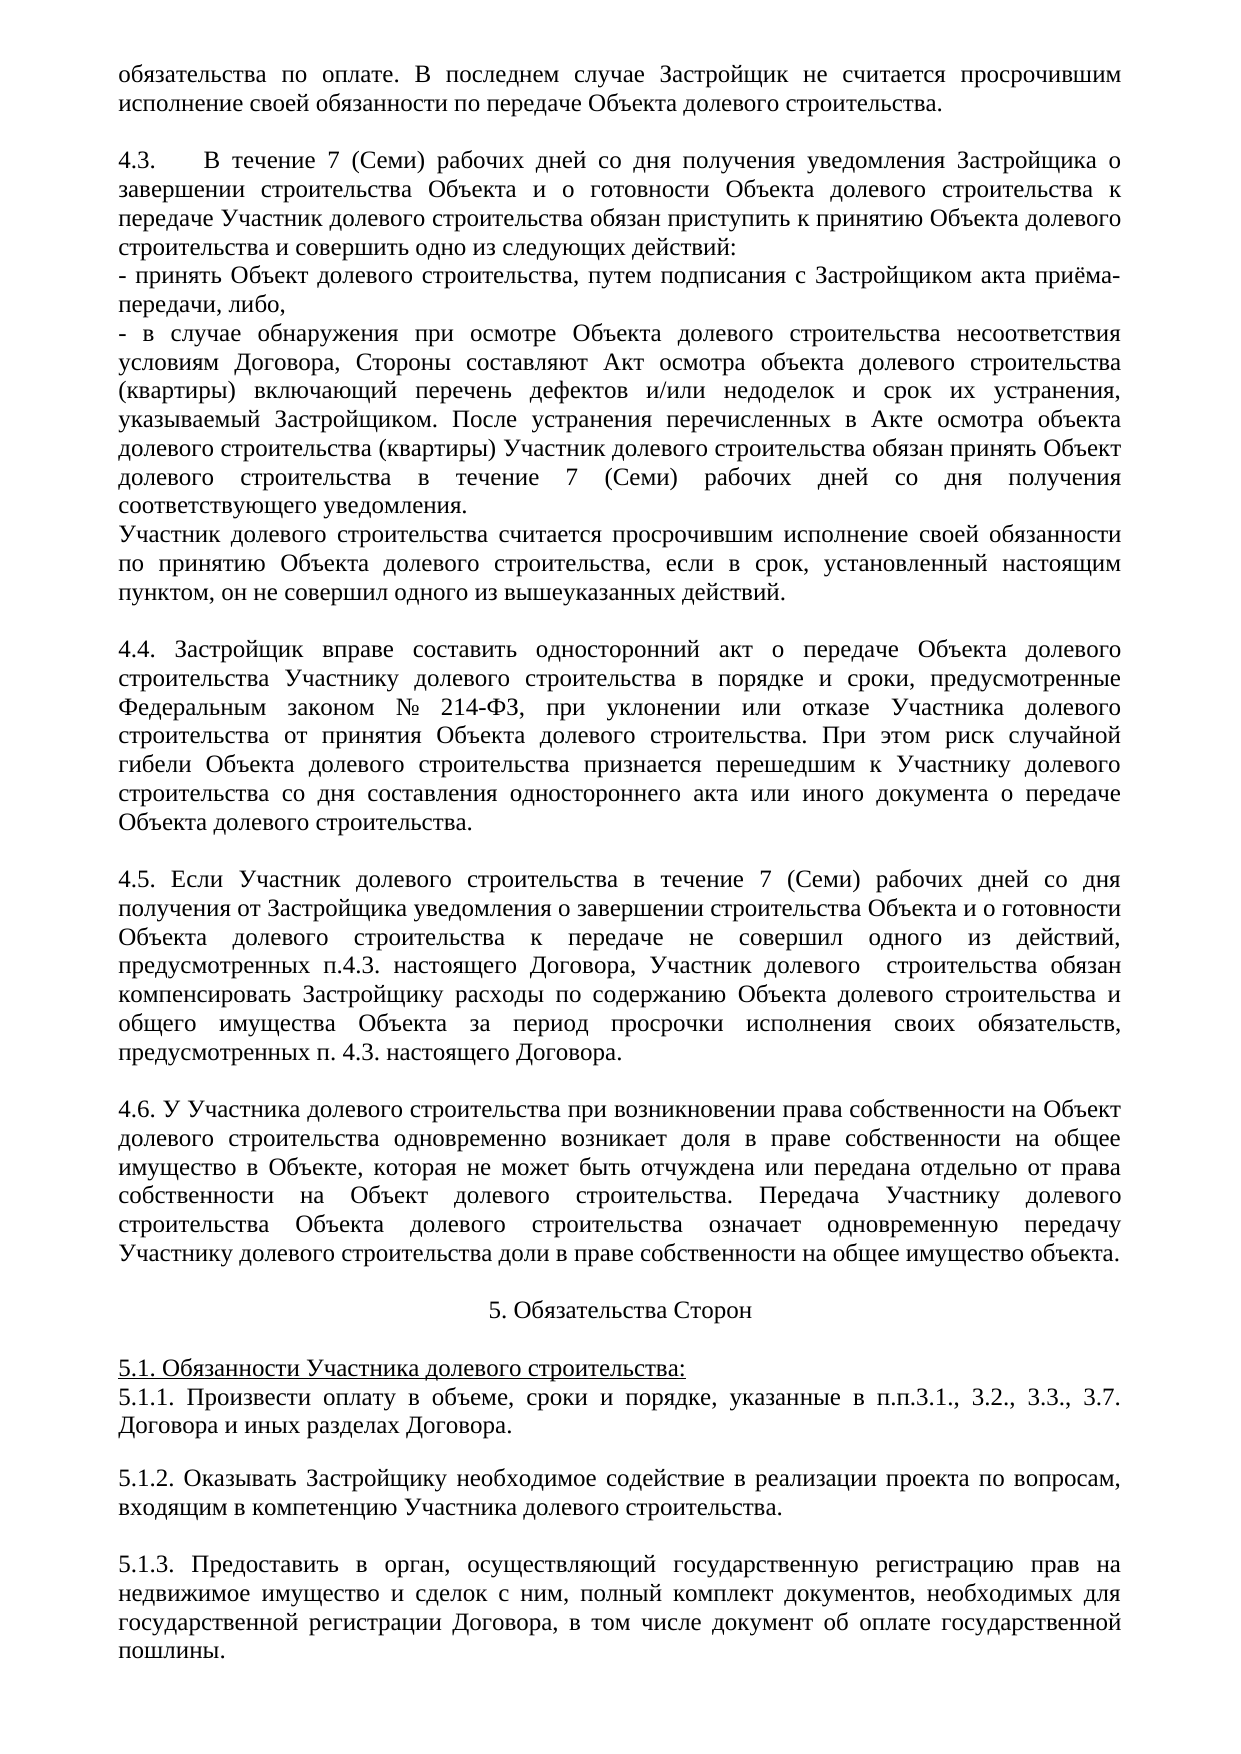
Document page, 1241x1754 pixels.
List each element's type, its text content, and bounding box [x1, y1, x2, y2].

text 5. Обязательства Сторон [118, 1295, 1122, 1324]
text 4.6. У Участника долевого строительства при возникновении права собственности на Объект долевого строительства одновременно возникает доля в праве собственности на общее имущество в Объекте, которая не может быть отчуждена или передана отдельно от права собственности на Объект долевого строительства. Передача Участнику долевого строительства Объекта долевого строительства означает одновременную передачу Участнику долевого строительства доли в праве собственности на общее имущество объекта. [118, 1094, 1122, 1267]
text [118, 59, 1122, 117]
text 5.1. Обязанности Участника долевого строительства: [118, 1353, 1122, 1382]
text - принять Объект долевого строительства, путем подписания с Застройщиком акта приёма-передачи, либо, [118, 260, 1122, 318]
text 4.4. Застройщик вправе составить односторонний акт о передаче Объекта долевого строительства Участнику долевого строительства в порядке и сроки, предусмотренные Федеральным законом № 214-ФЗ, при уклонении или отказе Участника долевого строительства от принятия Объекта долевого строительства. При этом риск случайной гибели Объекта долевого строительства признается перешедшим к Участнику долевого строительства со дня составления одностороннего акта или иного документа о передаче Объекта долевого строительства. [118, 634, 1122, 835]
text 4.5. Если Участник долевого строительства в течение 7 (Семи) рабочих дней со дня получения от Застройщика уведомления о завершении строительства Объекта и о готовности Объекта долевого строительства к передаче не совершил одного из действий, предусмотренных п.4.3. настоящего Договора, Участник долевого строительства обязан компенсировать Застройщику расходы по содержанию Объекта долевого строительства и общего имущества Объекта за период просрочки исполнения своих обязательств, предусмотренных п. 4.3. настоящего Договора. [118, 864, 1122, 1065]
text 5.1.3. Предоставить в орган, осуществляющий государственную регистрацию прав на недвижимое имущество и сделок с ним, полный комплект документов, необходимых для государственной регистрации Договора, в том числе документ об оплате государственной пошлины. [118, 1549, 1122, 1664]
text 4.3. В течение 7 (Семи) рабочих дней со дня получения уведомления Застройщика о завершении строительства Объекта и о готовности Объекта долевого строительства к передаче Участник долевого строительства обязан приступить к принятию Объекта долевого строительства и совершить одно из следующих действий: [118, 145, 1122, 260]
text - в случае обнаружения при осмотре Объекта долевого строительства несоответствия условиям Договора, Стороны составляют Акт осмотра объекта долевого строительства (квартиры) включающий перечень дефектов и/или недоделок и срок их устранения, указываемый Застройщиком. После устранения перечисленных в Акте осмотра объекта долевого строительства (квартиры) Участник долевого строительства обязан принять Объект долевого строительства в течение 7 (Семи) рабочих дней со дня получения соответствующего уведомления. [118, 318, 1122, 519]
text Участник долевого строительства считается просрочившим исполнение своей обязанности по принятию Объекта долевого строительства, если в срок, установленный настоящим пунктом, он не совершил одного из вышеуказанных действий. [118, 519, 1122, 605]
text 5.1.1. Произвести оплату в объеме, сроки и порядке, указанные в п.п.3.1., 3.2., 3.3., 3.7. Договора и иных разделах Договора. [118, 1382, 1122, 1439]
text 5.1.2. Оказывать Застройщику необходимое содействие в реализации проекта по вопросам, входящим в компетенцию Участника долевого строительства. [118, 1463, 1122, 1521]
